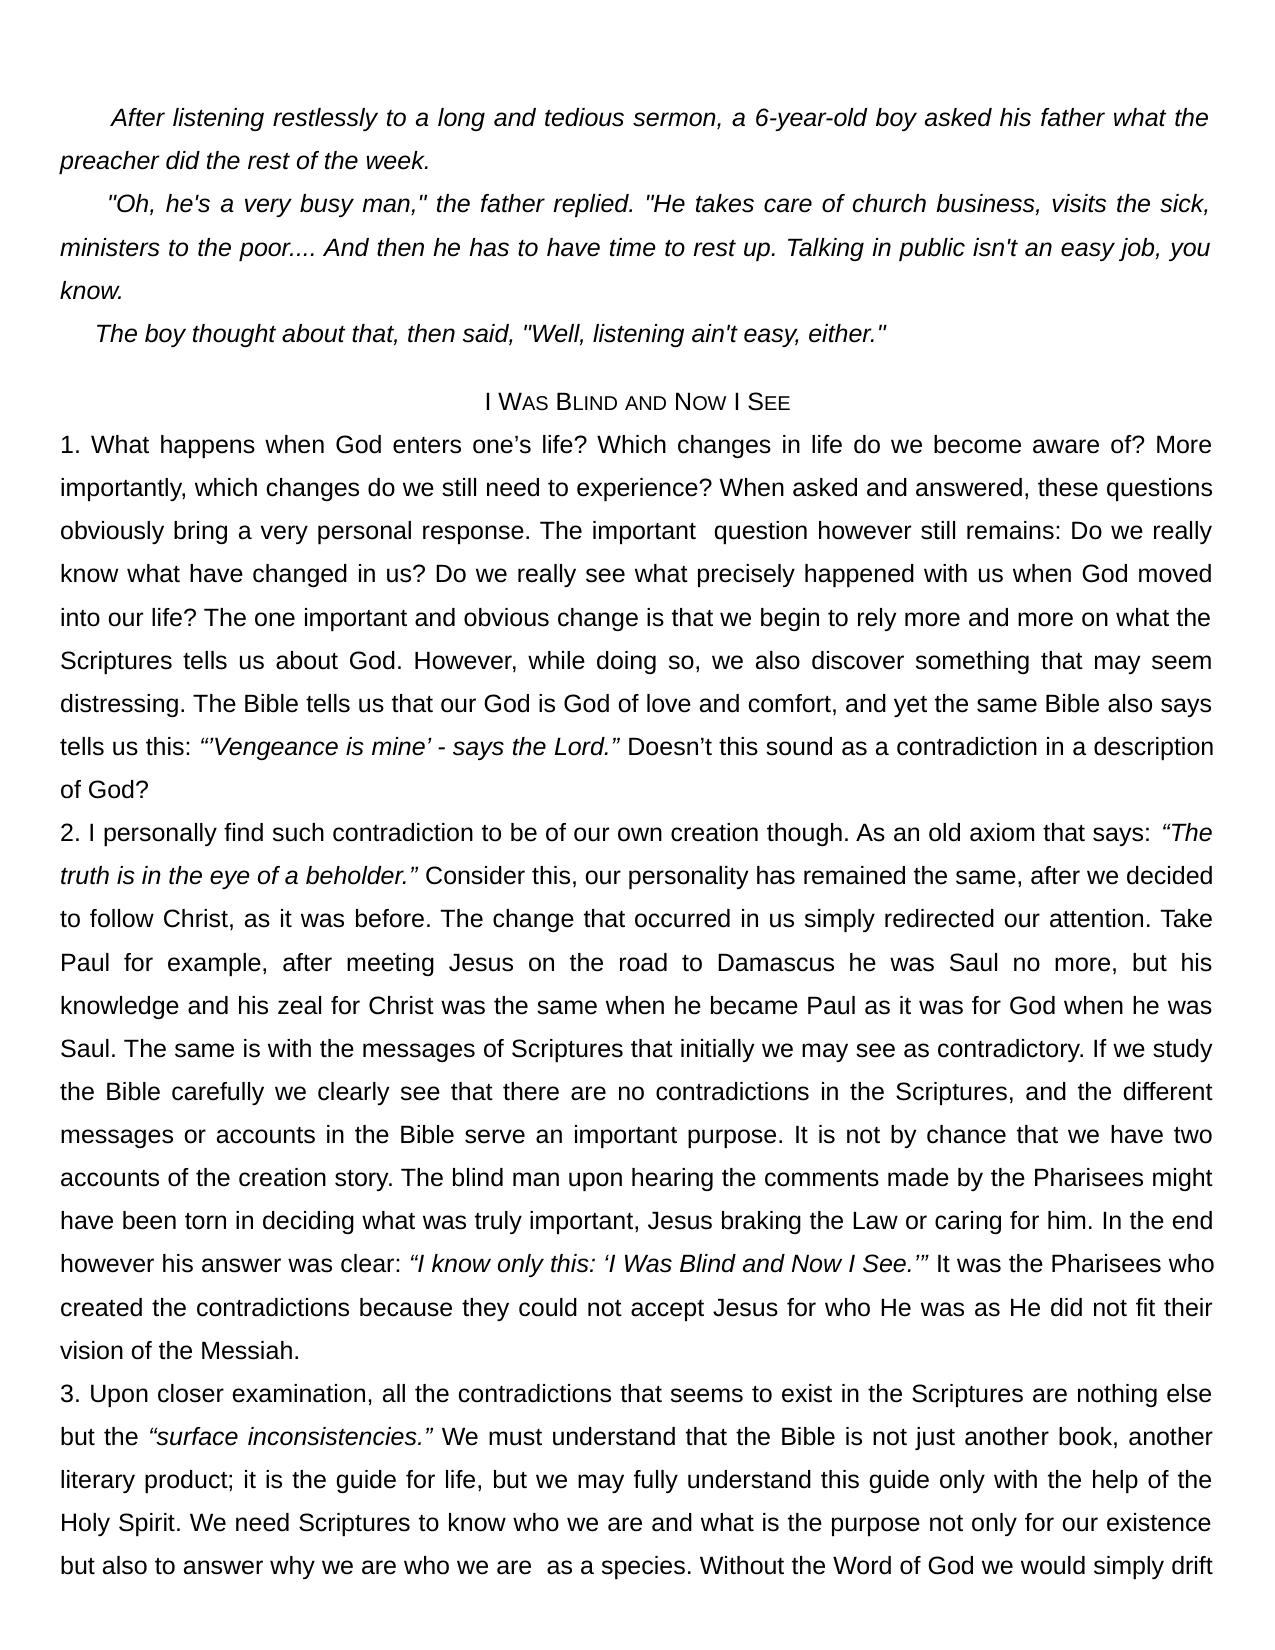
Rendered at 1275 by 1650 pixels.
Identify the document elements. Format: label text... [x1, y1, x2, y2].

text 1. What happens when God enters one’s life? Which changes in life do we become aware of? More importantly, which changes do we still need to experience? When asked and answered, these questions obviously bring a very personal response. The important question however still remains: Do we really know what have changed in us? Do we really see what precisely happened with us when God moved into our life? The one important and obvious change is that we begin to rely more and more on what the Scriptures tells us about God. However, while doing so, we also discover something that may seem distressing. The Bible tells us that our God is God of love and comfort, and yet the same Bible also says tells us this: “’Vengeance is mine’ - says the Lord.” Doesn’t this sound as a contradiction in a description of God? [60, 430, 1215, 804]
text After listening restlessly to a long and tedious sermon, a 6-year-old boy asked his father what the preacher did the rest of the week. [60, 103, 1215, 175]
text "Oh, he's a very busy man," the father replied. "He takes care of church business, visits the sick, ministers to the poor.... And then he has to have time to rest up. Talking in public isn't an easy job, you know. [60, 189, 1215, 304]
text The boy thought about that, then said, "Well, listening ain't easy, either." [60, 319, 1215, 347]
text I Was Blind and Now I See [60, 387, 1215, 416]
text 2. I personally find such contradiction to be of our own creation though. As an old axiom that says: “The truth is in the eye of a beholder.” Consider this, our personality has remained the same, after we decided to follow Christ, as it was before. The change that occurred in us simply redirected our attention. Take Paul for example, after meeting Jesus on the road to Damascus he was Saul no more, but his knowledge and his zeal for Christ was the same when he became Paul as it was for God when he was Saul. The same is with the messages of Scriptures that initially we may see as contradictory. If we study the Bible carefully we clearly see that there are no contradictions in the Scriptures, and the different messages or accounts in the Bible serve an important purpose. It is not by chance that we have two accounts of the creation story. The blind man upon hearing the comments made by the Pharisees might have been torn in deciding what was truly important, Jesus braking the Law or caring for him. In the end however his answer was clear: “I know only this: ‘I Was Blind and Now I See.’” It was the Pharisees who created the contradictions because they could not accept Jesus for who He was as He did not fit their vision of the Messiah. [60, 818, 1215, 1364]
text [60, 1379, 1215, 1580]
